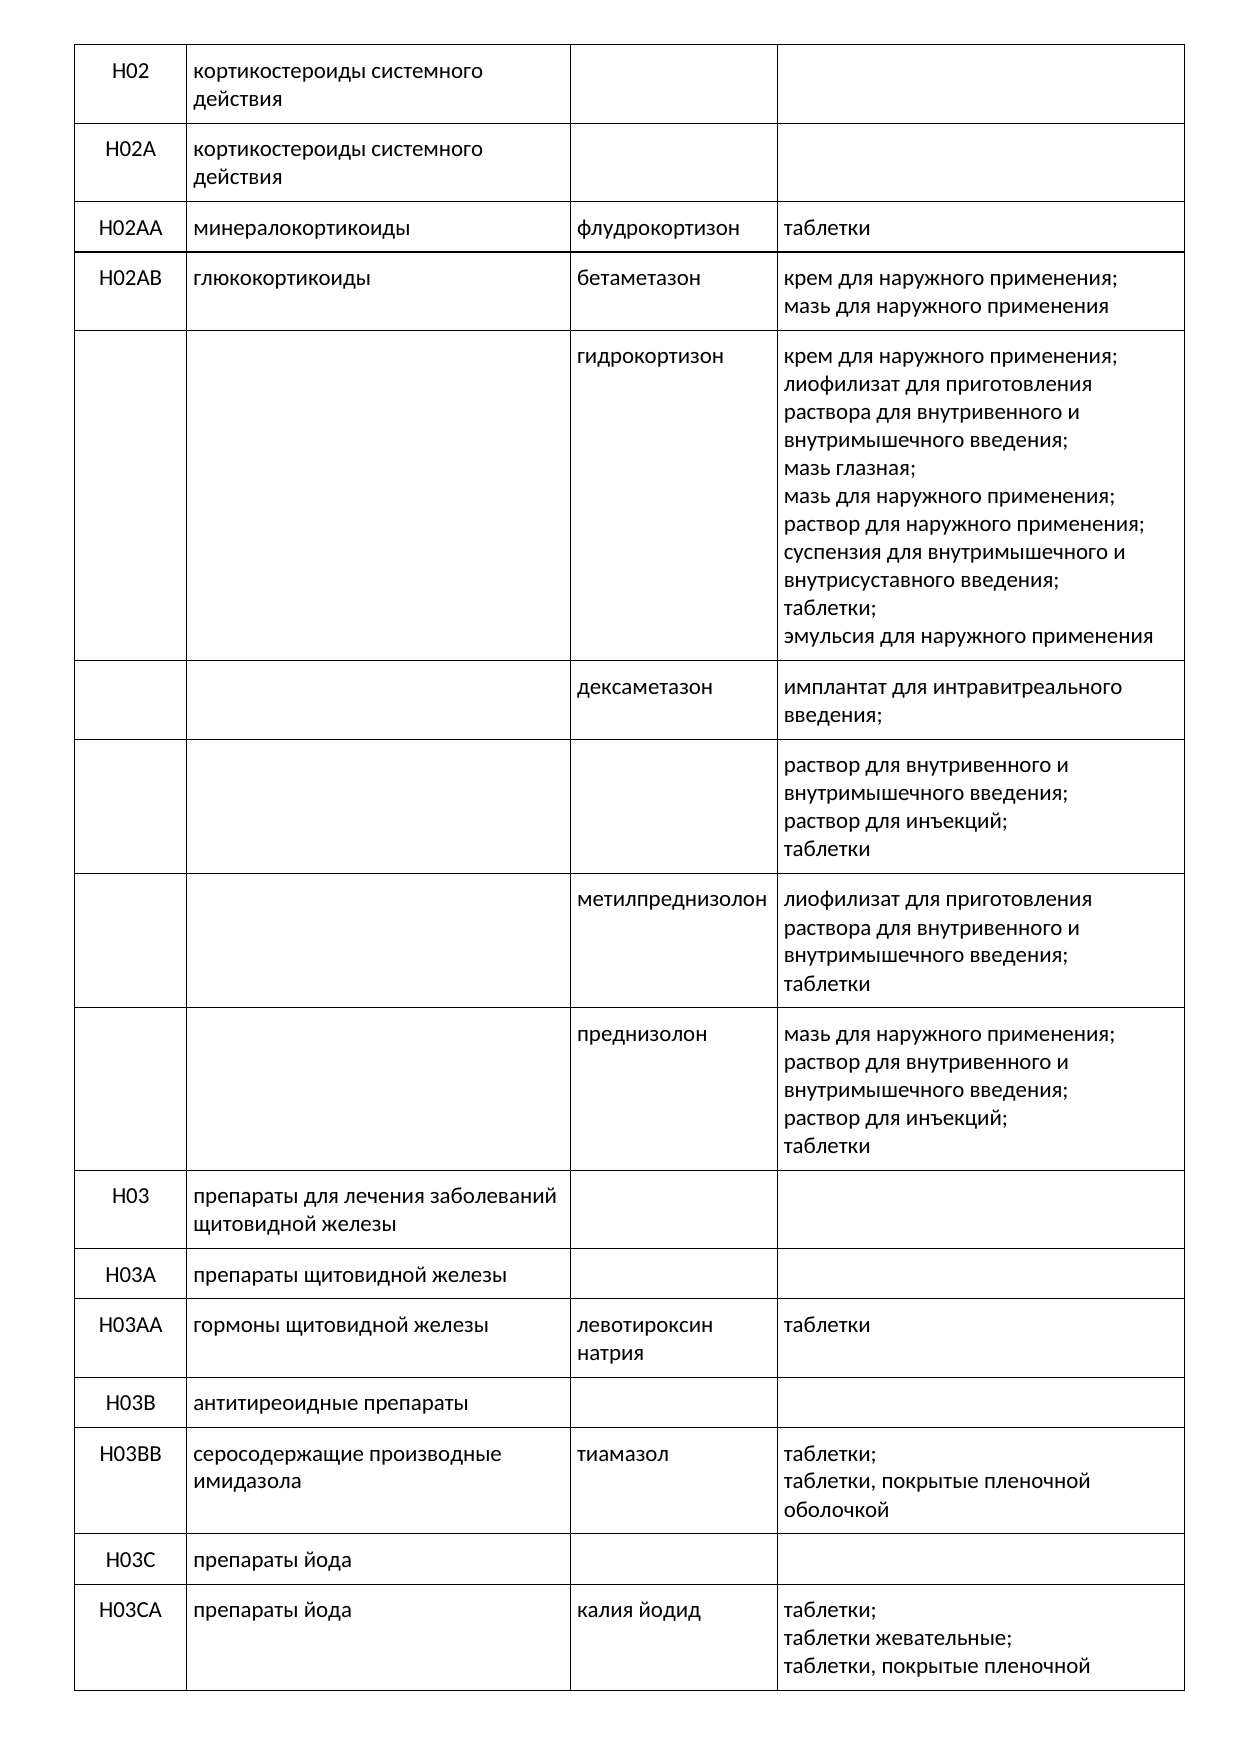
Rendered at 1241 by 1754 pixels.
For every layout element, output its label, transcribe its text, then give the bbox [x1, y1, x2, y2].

table_cell [187, 874, 570, 1007]
table_cell бетаметазон [571, 253, 777, 330]
table_cell H03CA [75, 1585, 186, 1690]
table_cell [187, 661, 570, 738]
table_cell глюкокортикоиды [187, 253, 570, 330]
table_cell гидрокортизон [571, 331, 777, 660]
table_cell таблетки; таблетки, покрытые пленочной оболочкой [778, 1428, 1184, 1533]
table_cell [75, 1008, 186, 1170]
table_cell [571, 1534, 777, 1584]
table_cell крем для наружного применения; мазь для наружного применения [778, 253, 1184, 330]
table_cell мазь для наружного применения; раствор для внутривенного и внутримышечного введения; раствор для инъекций; таблетки [778, 1008, 1184, 1170]
table_cell H03C [75, 1534, 186, 1584]
table_cell кортикостероиды системного действия [187, 45, 570, 123]
table_cell таблетки [778, 202, 1184, 251]
table_cell крем для наружного применения; лиофилизат для приготовления раствора для внутривенного и внутримышечного введения; мазь глазная; мазь для наружного применения; раствор для наружного применения; суспензия для внутримышечного и внутрисуставного введения; таблетки; эмульсия для наружного применения [778, 331, 1184, 660]
table_cell [778, 45, 1184, 123]
table_cell H02 [75, 45, 186, 123]
table_cell кортикостероиды системного действия [187, 124, 570, 201]
table_cell H03B [75, 1378, 186, 1427]
table_cell [778, 1378, 1184, 1427]
table_cell [778, 1171, 1184, 1248]
table_cell имплантат для интравитреального введения; [778, 661, 1184, 738]
table_cell H03A [75, 1249, 186, 1298]
table_cell [778, 1534, 1184, 1584]
table_cell препараты щитовидной железы [187, 1249, 570, 1298]
table_cell H02A [75, 124, 186, 201]
table_cell минералокортикоиды [187, 202, 570, 251]
table_cell [187, 1008, 570, 1170]
table_cell [75, 331, 186, 660]
table_cell H02AA [75, 202, 186, 251]
table_cell раствор для внутривенного и внутримышечного введения; раствор для инъекций; таблетки [778, 740, 1184, 873]
table_cell H02AB [75, 253, 186, 330]
table_cell [571, 1249, 777, 1298]
table_cell серосодержащие производные имидазола [187, 1428, 570, 1533]
table_cell [187, 331, 570, 660]
table_cell [571, 1378, 777, 1427]
table_cell [75, 740, 186, 873]
table_cell метилпреднизолон [571, 874, 777, 1007]
table_cell калия йодид [571, 1585, 777, 1690]
table_cell [571, 740, 777, 873]
table_cell тиамазол [571, 1428, 777, 1533]
table_cell антитиреоидные препараты [187, 1378, 570, 1427]
table_cell [778, 124, 1184, 201]
table_cell [75, 661, 186, 738]
table_cell H03 [75, 1171, 186, 1248]
table_cell [571, 124, 777, 201]
table_cell препараты йода [187, 1534, 570, 1584]
table_cell дексаметазон [571, 661, 777, 738]
table_cell флудрокортизон [571, 202, 777, 251]
table_cell лиофилизат для приготовления раствора для внутривенного и внутримышечного введения; таблетки [778, 874, 1184, 1007]
table_cell таблетки [778, 1299, 1184, 1377]
table_cell преднизолон [571, 1008, 777, 1170]
table_cell [187, 740, 570, 873]
table_cell H03AA [75, 1299, 186, 1377]
table_cell [571, 45, 777, 123]
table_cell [778, 1585, 1184, 1690]
table_cell [571, 1171, 777, 1248]
table_cell гормоны щитовидной железы [187, 1299, 570, 1377]
table_cell H03BB [75, 1428, 186, 1533]
table_cell левотироксин натрия [571, 1299, 777, 1377]
table_cell препараты йода [187, 1585, 570, 1690]
table_cell препараты для лечения заболеваний щитовидной железы [187, 1171, 570, 1248]
table_cell [778, 1249, 1184, 1298]
table_cell [75, 874, 186, 1007]
